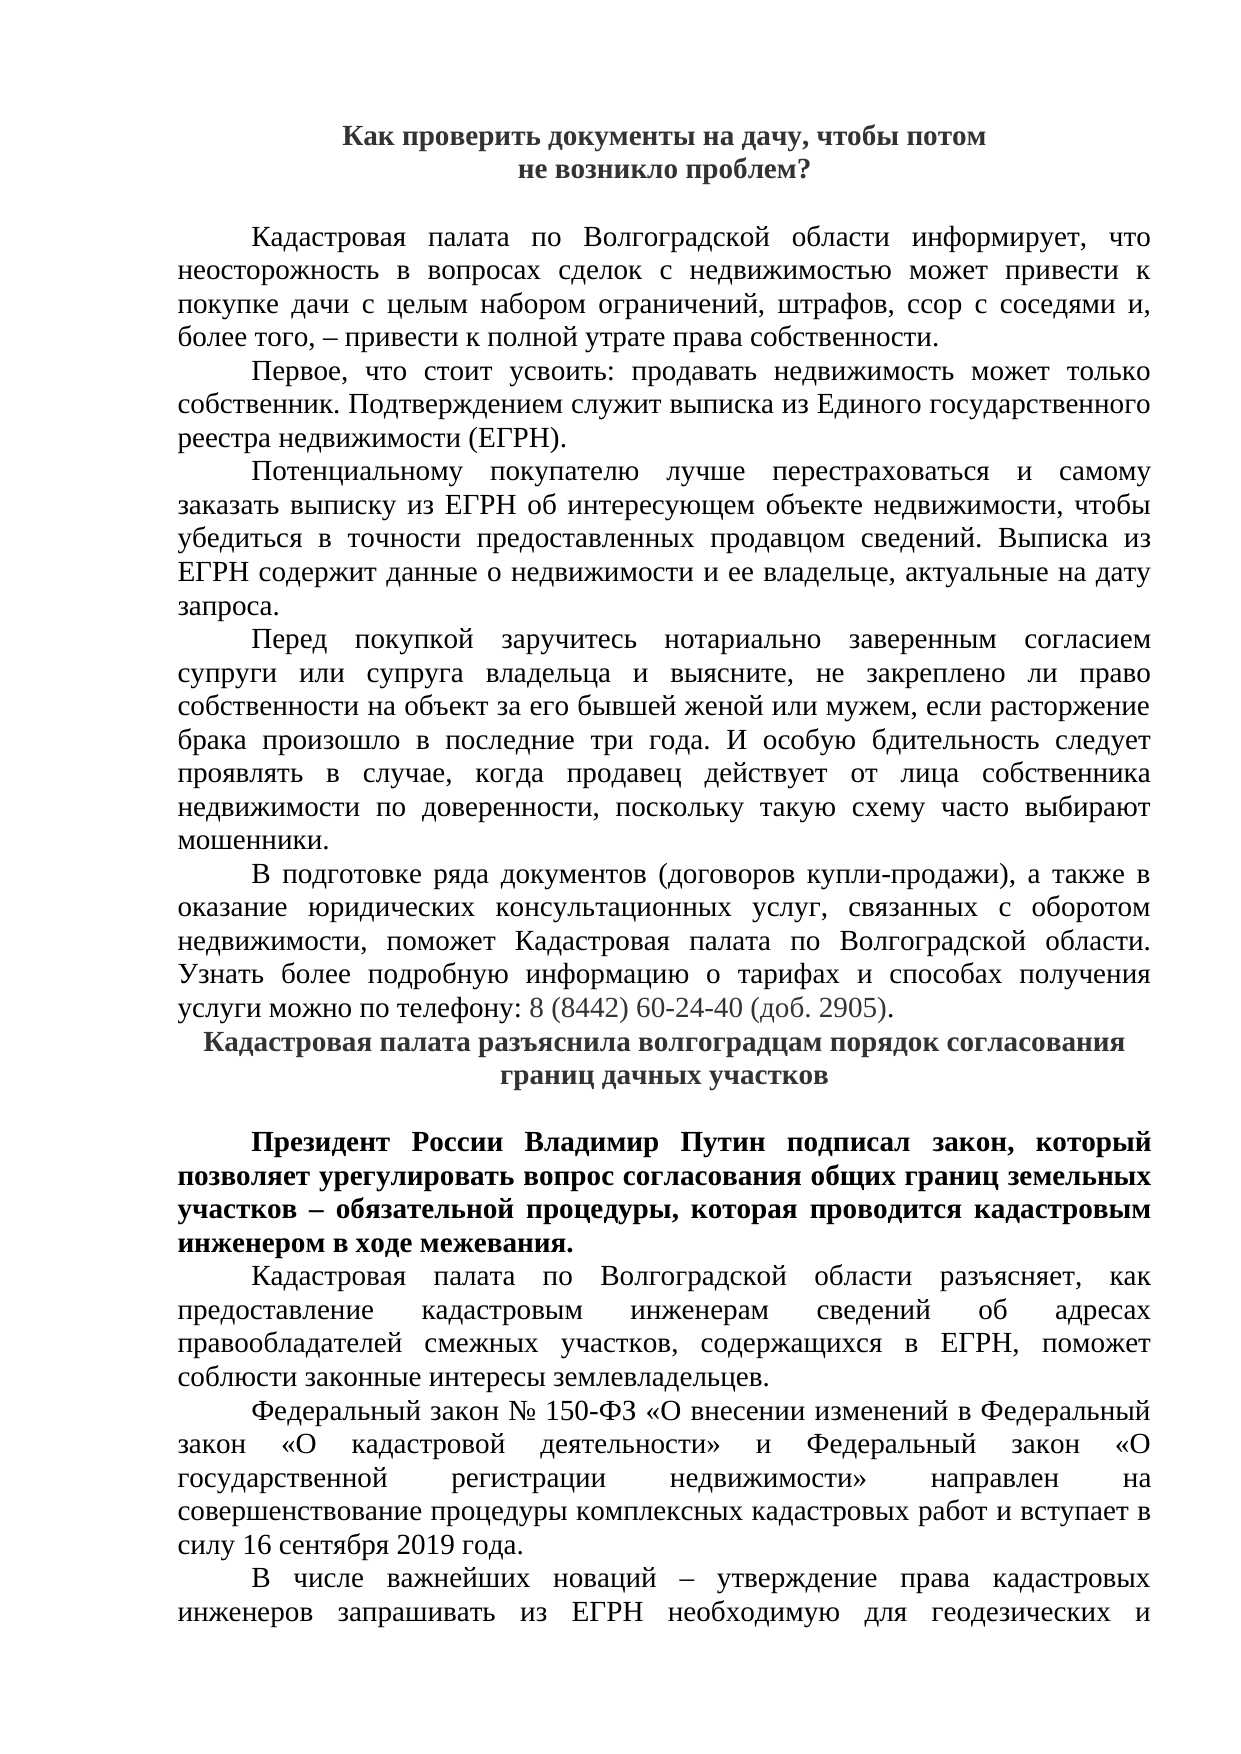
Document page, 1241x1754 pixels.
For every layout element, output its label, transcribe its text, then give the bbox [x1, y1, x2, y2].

text Кадастровая палата по Волгоградской области информирует, что неосторожность в вопросах сделок с недвижимостью может привести к покупке дачи с целым набором ограничений, штрафов, ссор с соседями и, более того, – привести к полной утрате права собственности. [177, 219, 1152, 353]
text Кадастровая палата разъяснила волгоградцам порядок согласования границ дачных участков [177, 1024, 1152, 1091]
text Как проверить документы на дачу, чтобы потом [177, 118, 1152, 152]
text не возникло проблем? [177, 152, 1152, 185]
text Кадастровая палата по Волгоградской области разъясняет, как предоставление кадастровым инженерам сведений об адресах правообладателей смежных участков, содержащихся в ЕГРН, поможет соблюсти законные интересы землевладельцев. [177, 1258, 1152, 1393]
text Потенциальному покупателю лучше перестраховаться и самому заказать выписку из ЕГРН об интересующем объекте недвижимости, чтобы убедиться в точности предоставленных продавцом сведений. Выписка из ЕГРН содержит данные о недвижимости и ее владельце, актуальные на дату запроса. [177, 453, 1152, 621]
text В подготовке ряда документов (договоров купли-продажи), а также в оказание юридических консультационных услуг, связанных с оборотом недвижимости, поможет Кадастровая палата по Волгоградской области. Узнать более подробную информацию о тарифах и способах получения услуги можно по телефону: 8 (8442) 60-24-40 (доб. 2905). [177, 856, 1152, 1024]
text Федеральный закон № 150-ФЗ «О внесении изменений в Федеральный закон «О кадастровой деятельности» и Федеральный закон «О государственной регистрации недвижимости» направлен на совершенствование процедуры комплексных кадастровых работ и вступает в силу 16 сентября 2019 года. [177, 1393, 1152, 1560]
text Президент России Владимир Путин подписал закон, который позволяет урегулировать вопрос согласования общих границ земельных участков – обязательной процедуры, которая проводится кадастровым инженером в ходе межевания. [177, 1124, 1152, 1258]
text Первое, что стоит усвоить: продавать недвижимость может только собственник. Подтверждением служит выписка из Единого государственного реестра недвижимости (ЕГРН). [177, 353, 1152, 453]
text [177, 1560, 1152, 1627]
text Перед покупкой заручитесь нотариально заверенным согласием супруги или супруга владельца и выясните, не закреплено ли право собственности на объект за его бывшей женой или мужем, если расторжение брака произошло в последние три года. И особую бдительность следует проявлять в случае, когда продавец действует от лица собственника недвижимости по доверенности, поскольку такую схему часто выбирают мошенники. [177, 621, 1152, 856]
